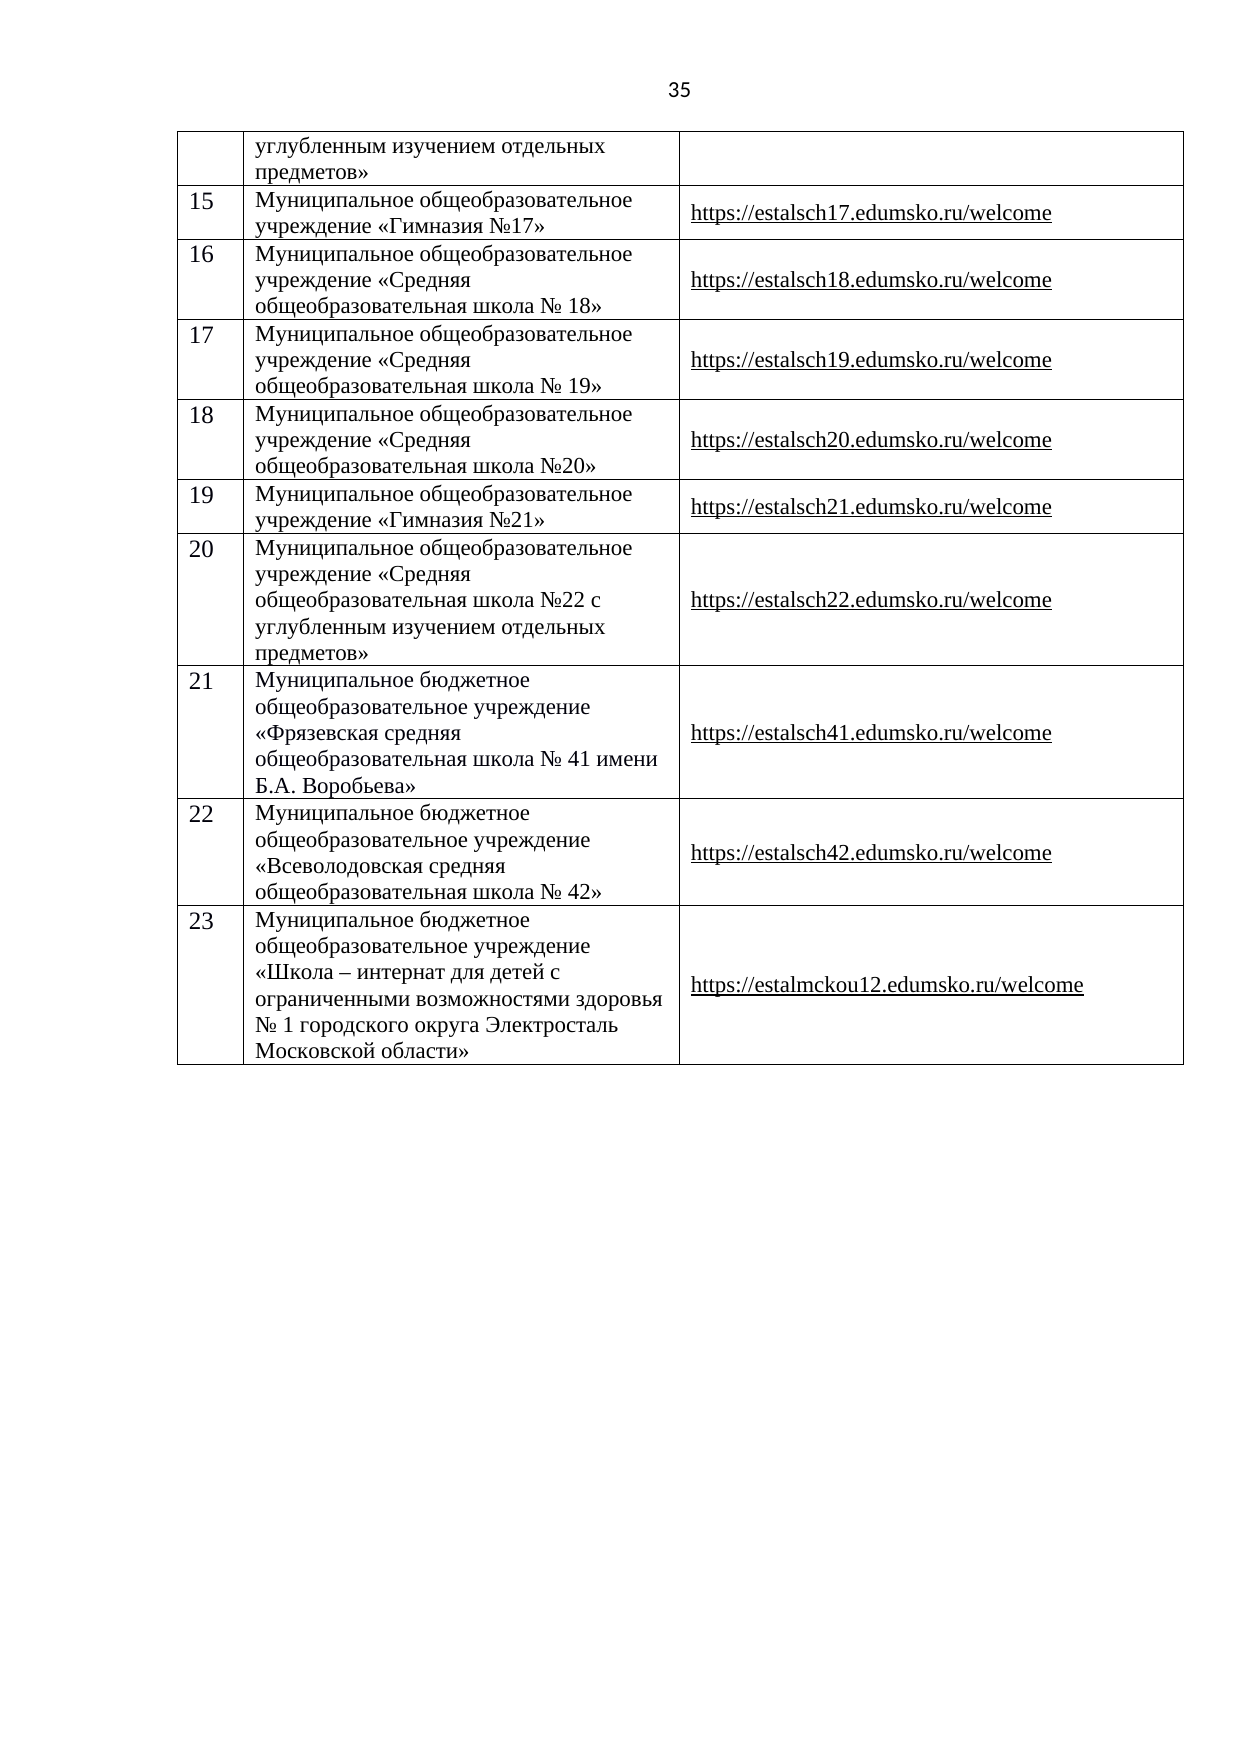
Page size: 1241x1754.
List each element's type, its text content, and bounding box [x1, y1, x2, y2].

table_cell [680, 132, 1183, 185]
table_cell https://estalsch22.edumsko.ru/welcome [680, 534, 1183, 665]
table_cell https://estalmckou12.edumsko.ru/welcome [680, 906, 1183, 1064]
table_cell Муниципальное бюджетное общеобразовательное учреждение «Школа – интернат для детей с ограниченными возможностями здоровья № 1 городского округа Электросталь Московской области» [244, 906, 679, 1064]
table_cell https://estalsch19.edumsko.ru/welcome [680, 320, 1183, 399]
table_cell Муниципальное общеобразовательное учреждение «Средняя общеобразовательная школа №22 с углубленным изучением отдельных предметов» [244, 534, 679, 665]
table_cell 17 [178, 320, 243, 399]
table_cell 18 [178, 400, 243, 479]
table_cell Муниципальное общеобразовательное учреждение «Гимназия №21» [244, 480, 679, 533]
table_cell Муниципальное бюджетное общеобразовательное учреждение «Фрязевская средняя общеобразовательная школа № 41 имени Б.А. Воробьева» [244, 666, 679, 798]
table_cell 21 [178, 666, 243, 798]
table_cell https://estalsch21.edumsko.ru/welcome [680, 480, 1183, 533]
table_cell Муниципальное общеобразовательное учреждение «Средняя общеобразовательная школа №20» [244, 400, 679, 479]
table_cell 15 [178, 186, 243, 238]
table_cell https://estalsch17.edumsko.ru/welcome [680, 186, 1183, 238]
table_cell 23 [178, 906, 243, 1064]
table_cell 20 [178, 534, 243, 665]
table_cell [244, 132, 679, 185]
table_cell https://estalsch41.edumsko.ru/welcome [680, 666, 1183, 798]
table_cell Муниципальное общеобразовательное учреждение «Средняя общеобразовательная школа № 18» [244, 240, 679, 319]
table_cell Муниципальное бюджетное общеобразовательное учреждение «Всеволодовская средняя общеобразовательная школа № 42» [244, 799, 679, 905]
table_cell 14 [178, 132, 243, 185]
table_cell Муниципальное общеобразовательное учреждение «Средняя общеобразовательная школа № 19» [244, 320, 679, 399]
table_cell https://estalsch18.edumsko.ru/welcome [680, 240, 1183, 319]
table_cell 22 [178, 799, 243, 905]
table_cell https://estalsch42.edumsko.ru/welcome [680, 799, 1183, 905]
table_cell Муниципальное общеобразовательное учреждение «Гимназия №17» [244, 186, 679, 238]
table_cell 16 [178, 240, 243, 319]
table_cell 19 [178, 480, 243, 533]
table_cell https://estalsch20.edumsko.ru/welcome [680, 400, 1183, 479]
